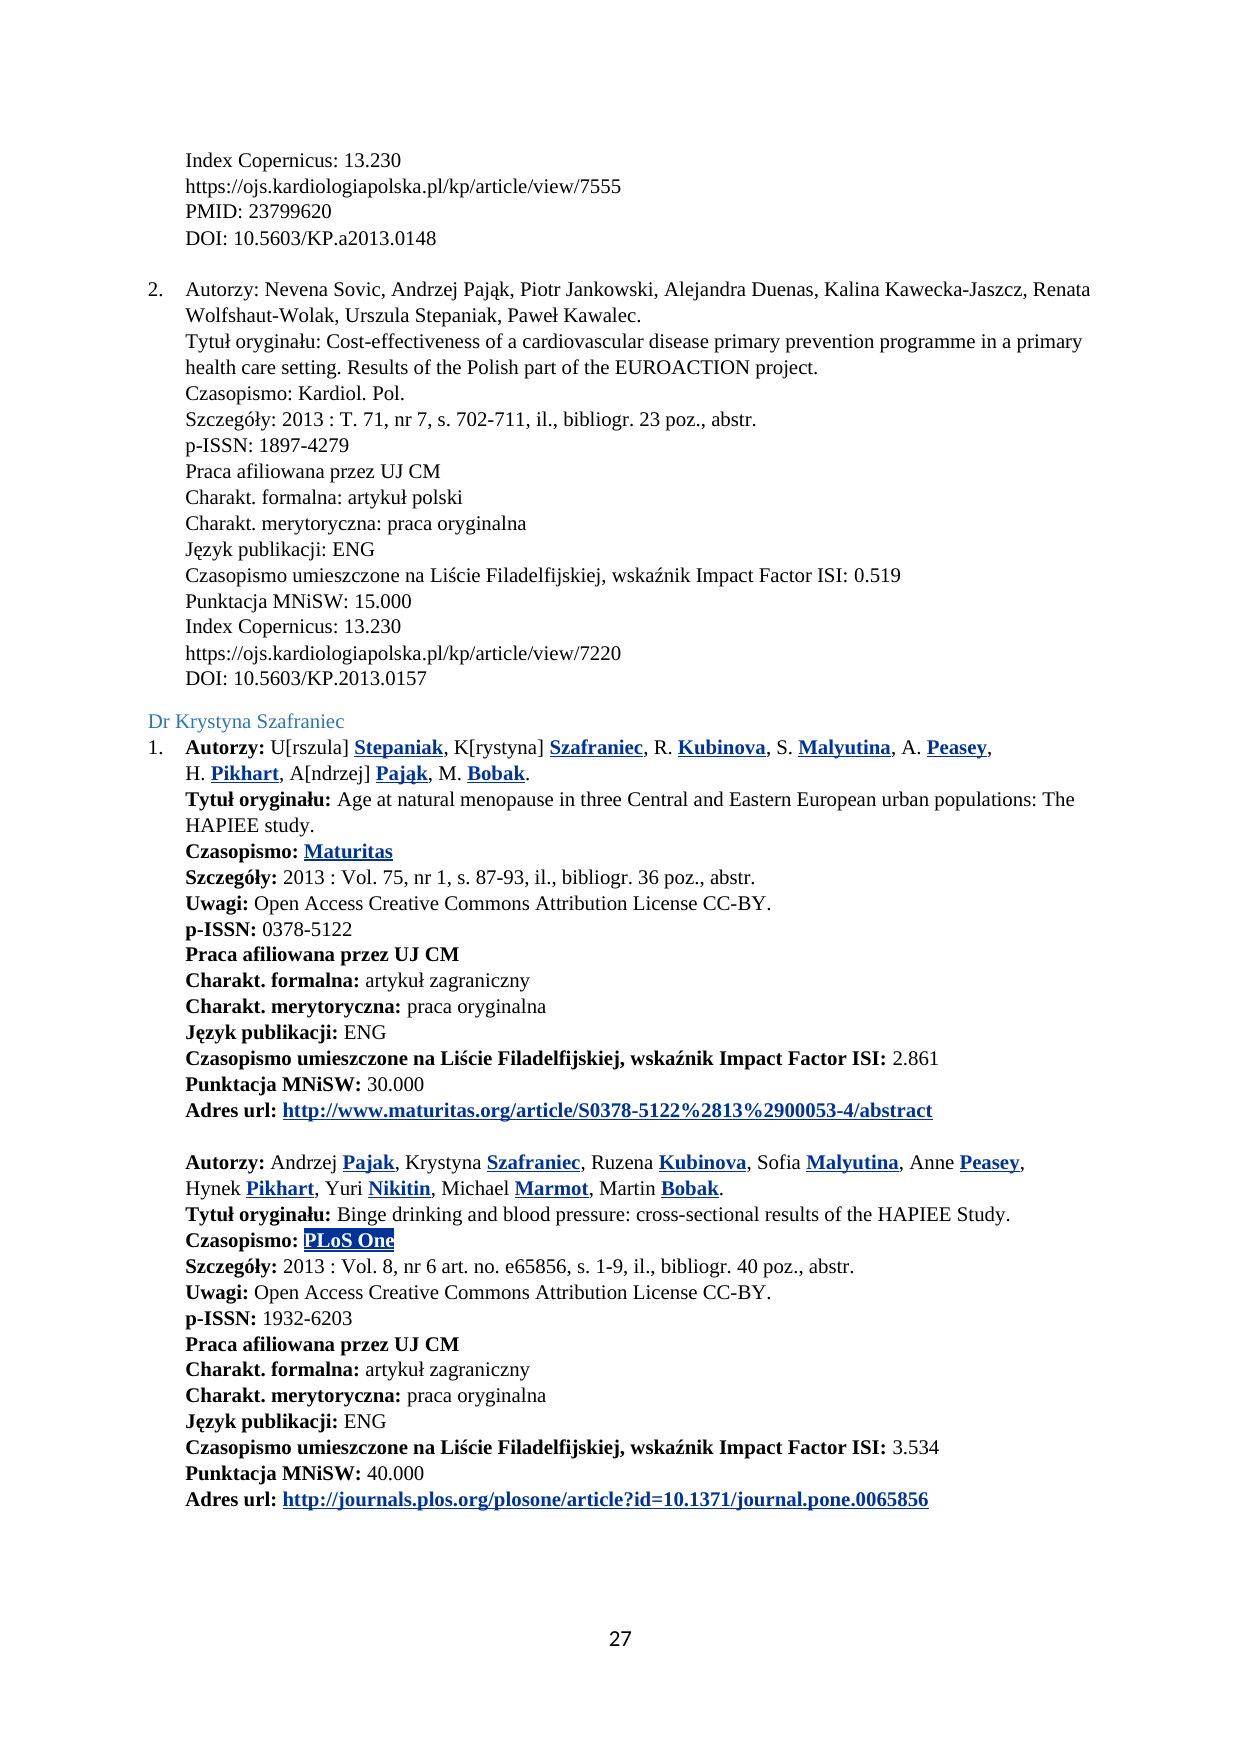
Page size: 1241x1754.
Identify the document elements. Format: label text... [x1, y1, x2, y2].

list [148, 148, 1093, 249]
list Autorzy: U[rszula] Stepaniak, K[rystyna] Szafraniec, R. Kubinova, S. Malyutina, A. Peasey, H. Pikhart, A[ndrzej] Pająk, M. Bobak. Tytuł oryginału: Age at natural menopause in three Central and Eastern European urban populations: The HAPIEE study. Czasopismo: Maturitas Szczegóły: 2013 : Vol. 75, nr 1, s. 87-93, il., bibliogr. 36 poz., abstr. Uwagi: Open Access Creative Commons Attribution License CC-BY. p-ISSN: 0378-5122 Praca afiliowana przez UJ CM Charakt. formalna: artykuł zagraniczny Charakt. merytoryczna: praca oryginalna Język publikacji: ENG Czasopismo umieszczone na Liście Filadelfijskiej, wskaźnik Impact Factor ISI: 2.861 Punktacja MNiSW: 30.000 Adres url: http://www.maturitas.org/article/S0378-5122%2813%2900053-4/abstract Autorzy: Andrzej Pajak, Krystyna Szafraniec, Ruzena Kubinova, Sofia Malyutina, Anne Peasey, Hynek Pikhart, Yuri Nikitin, Michael Marmot, Martin Bobak. Tytuł oryginału: Binge drinking and blood pressure: cross-sectional results of the HAPIEE Study. Czasopismo: PLoS One Szczegóły: 2013 : Vol. 8, nr 6 art. no. e65856, s. 1-9, il., bibliogr. 40 poz., abstr. Uwagi: Open Access Creative Commons Attribution License CC-BY. p-ISSN: 1932-6203 Praca afiliowana przez UJ CM Charakt. formalna: artykuł zagraniczny Charakt. merytoryczna: praca oryginalna Język publikacji: ENG Czasopismo umieszczone na Liście Filadelfijskiej, wskaźnik Impact Factor ISI: 3.534 Punktacja MNiSW: 40.000 Adres url: http://journals.plos.org/plosone/article?id=10.1371/journal.pone.0065856 [148, 735, 1093, 1541]
list Autorzy: Nevena Sovic, Andrzej Pająk, Piotr Jankowski, Alejandra Duenas, Kalina Kawecka-Jaszcz, Renata Wolfshaut-Wolak, Urszula Stepaniak, Paweł Kawalec. Tytuł oryginału: Cost-effectiveness of a cardiovascular disease primary prevention programme in a primary health care setting. Results of the Polish part of the EUROACTION project. Czasopismo: Kardiol. Pol. Szczegóły: 2013 : T. 71, nr 7, s. 702-711, il., bibliogr. 23 poz., abstr. p-ISSN: 1897-4279 Praca afiliowana przez UJ CM Charakt. formalna: artykuł polski Charakt. merytoryczna: praca oryginalna Język publikacji: ENG Czasopismo umieszczone na Liście Filadelfijskiej, wskaźnik Impact Factor ISI: 0.519 Punktacja MNiSW: 15.000 Index Copernicus: 13.230 https://ojs.kardiologiapolska.pl/kp/article/view/7220 DOI: 10.5603/KP.2013.0157 [148, 277, 1093, 690]
subtitle Dr Krystyna Szafraniec [148, 709, 1093, 733]
